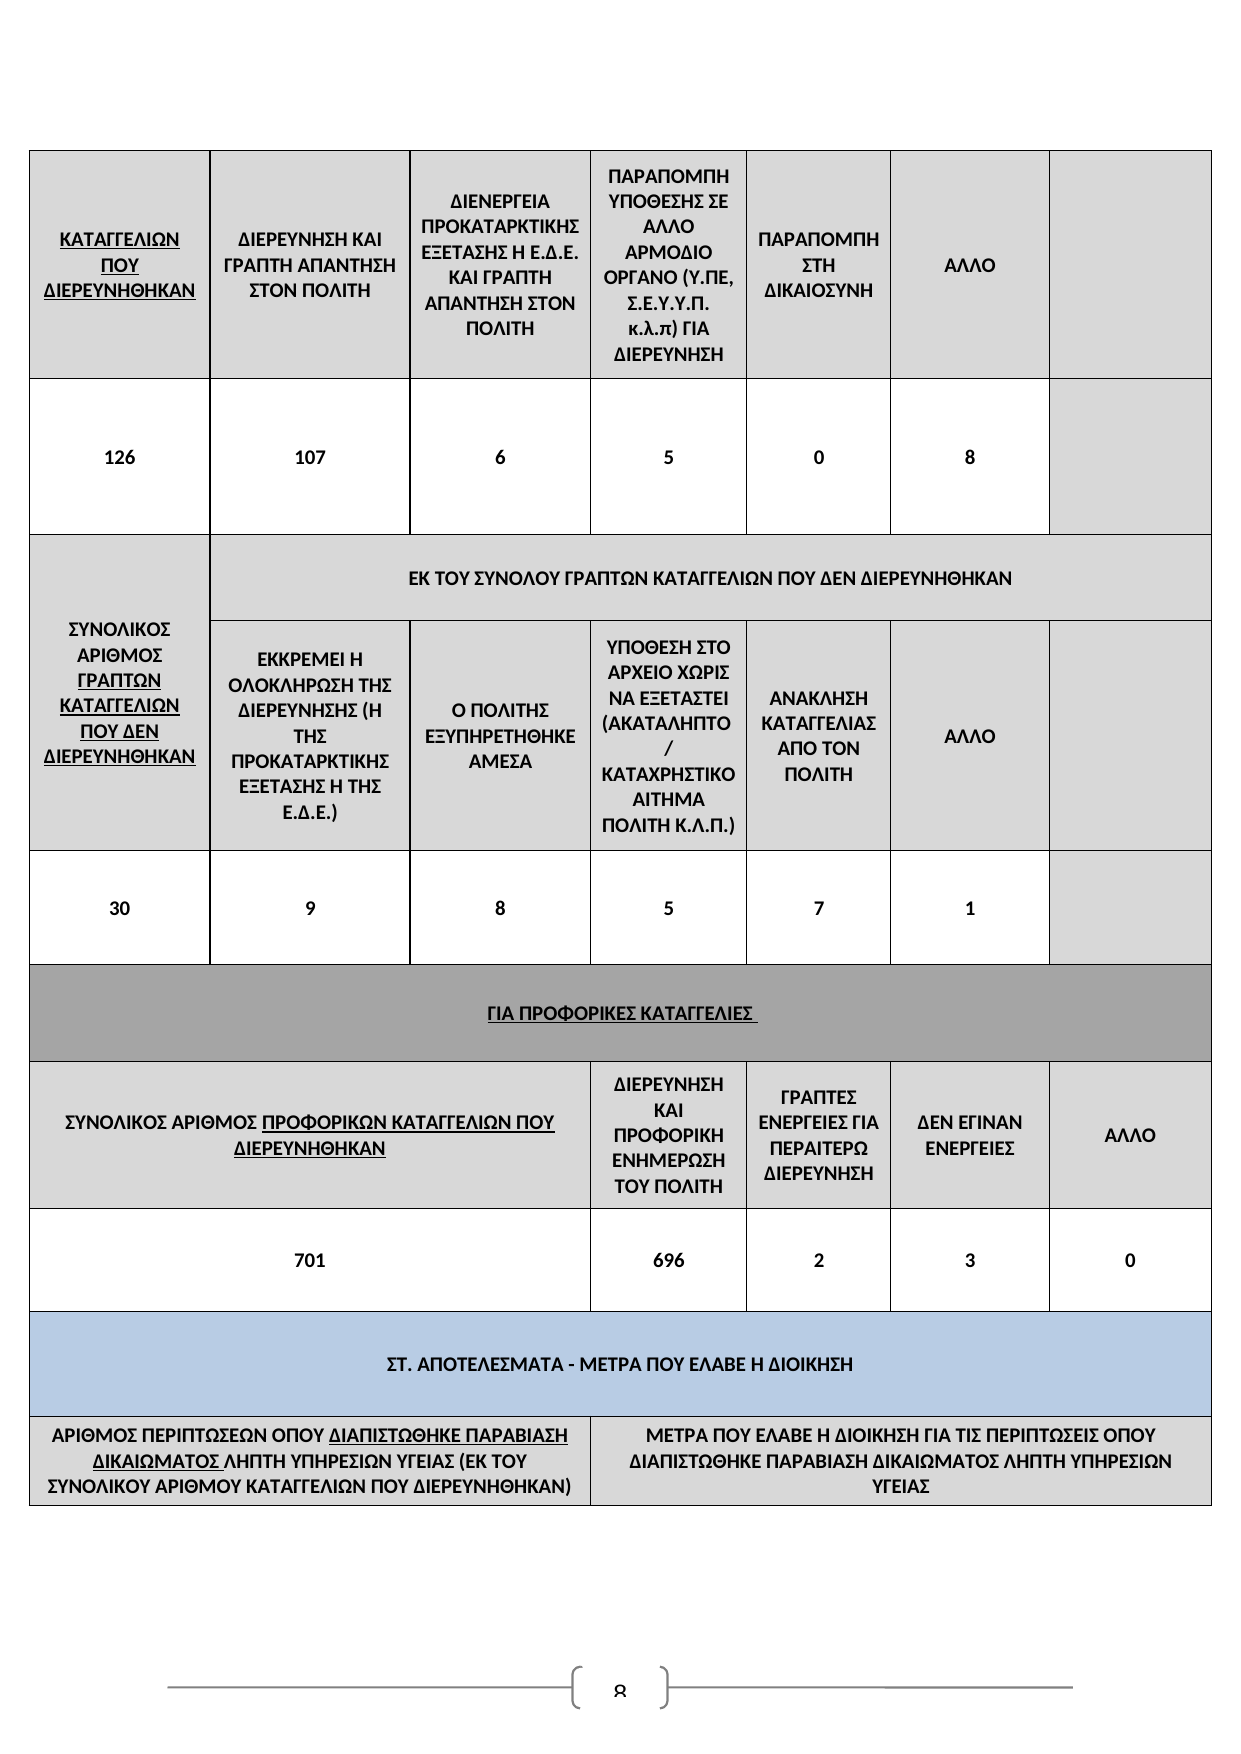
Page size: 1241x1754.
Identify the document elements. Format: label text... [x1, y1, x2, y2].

table_cell ΠΑΡΑΠΟΜΠΗ ΣΤΗ ΔΙΚΑΙΟΣΥΝΗ [747, 151, 890, 378]
table_cell ΕΚ ΤΟΥ ΣΥΝΟΛΟΥ ΓΡΑΠΤΩΝ ΚΑΤΑΓΓΕΛΙΩΝ ΠΟΥ ΔΕΝ ΔΙΕΡΕΥΝΗΘΗΚΑΝ [211, 535, 1211, 620]
table_cell 2 [747, 1209, 890, 1311]
table_cell 107 [211, 379, 409, 534]
table_cell ΣΥΝΟΛΙΚΟΣ ΑΡΙΘΜΟΣ ΓΡΑΠΤΩΝ ΚΑΤΑΓΓΕΛΙΩΝ ΠΟΥ ΔΕΝ ΔΙΕΡΕΥΝΗΘΗΚΑΝ [30, 535, 209, 850]
table_cell Ο ΠΟΛΙΤΗΣ ΕΞΥΠΗΡΕΤΗΘΗΚΕ ΑΜΕΣΑ [411, 621, 590, 850]
table_cell ΣΥΝΟΛΙΚΟΣ ΑΡΙΘΜΟΣ ΠΡΟΦΟΡΙΚΩΝ ΚΑΤΑΓΓΕΛΙΩΝ ΠΟΥ ΔΙΕΡΕΥΝΗΘΗΚΑΝ [30, 1062, 590, 1208]
table_cell ΓΙΑ ΠΡΟΦΟΡΙΚΕΣ ΚΑΤΑΓΓΕΛΙΕΣ [30, 965, 1211, 1061]
table_cell 7 [747, 851, 890, 964]
table_cell 696 [591, 1209, 746, 1311]
table_cell ΣΤ. ΑΠΟΤΕΛΕΣΜΑΤΑ - ΜΕΤΡΑ ΠΟΥ ΕΛΑΒΕ Η ΔΙΟΙΚΗΣΗ [30, 1312, 1211, 1416]
table_cell ΓΡΑΠΤΕΣ ΕΝΕΡΓΕΙΕΣ ΓΙΑ ΠΕΡΑΙΤΕΡΩ ΔΙΕΡΕΥΝΗΣΗ [747, 1062, 890, 1208]
table_cell ΕΚΚΡΕΜΕΙ Η ΟΛΟΚΛΗΡΩΣΗ ΤΗΣ ΔΙΕΡΕΥΝΗΣΗΣ (Η ΤΗΣ ΠΡΟΚΑΤΑΡΚΤΙΚΗΣ ΕΞΕΤΑΣΗΣ Η ΤΗΣ Ε.Δ.Ε.) [211, 621, 409, 850]
table_cell 30 [30, 851, 209, 964]
table_cell 126 [30, 379, 209, 534]
table_cell ΔΙΕΝΕΡΓΕΙΑ ΠΡΟΚΑΤΑΡΚΤΙΚΗΣ ΕΞΕΤΑΣΗΣ Η Ε.Δ.Ε. ΚΑΙ ΓΡΑΠΤΗ ΑΠΑΝΤΗΣΗ ΣΤΟΝ ΠΟΛΙΤΗ [411, 151, 590, 378]
table_cell 0 [1050, 1209, 1211, 1311]
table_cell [30, 151, 209, 378]
table_cell ΥΠΟΘΕΣΗ ΣΤΟ ΑΡΧΕΙΟ ΧΩΡΙΣ ΝΑ ΕΞΕΤΑΣΤΕΙ (ΑΚΑΤΑΛΗΠΤΟ / ΚΑΤΑΧΡΗΣΤΙΚΟ ΑΙΤΗΜΑ ΠΟΛΙΤΗ Κ.Λ.Π.) [591, 621, 746, 850]
table_cell [1050, 151, 1211, 378]
table_cell 6 [411, 379, 590, 534]
table_cell ΆΛΛΟ [1050, 1062, 1211, 1208]
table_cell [30, 1417, 590, 1505]
table_cell [1050, 621, 1211, 850]
table_cell 8 [411, 851, 590, 964]
table_cell ΔΙΕΡΕΥΝΗΣΗ ΚΑΙ ΠΡΟΦΟΡΙΚΗ ΕΝΗΜΕΡΩΣΗ ΤΟΥ ΠΟΛΙΤΗ [591, 1062, 746, 1208]
table_cell 3 [891, 1209, 1049, 1311]
table_cell 701 [30, 1209, 590, 1311]
table_cell 8 [891, 379, 1049, 534]
table_cell 0 [747, 379, 890, 534]
table_cell 1 [891, 851, 1049, 964]
table_cell ΔΙΕΡΕΥΝΗΣΗ ΚΑΙ ΓΡΑΠΤΗ ΑΠΑΝΤΗΣΗ ΣΤΟΝ ΠΟΛΙΤΗ [211, 151, 409, 378]
table_cell [1050, 379, 1211, 534]
table_cell ΔΕΝ ΕΓΙΝΑΝ ΕΝΕΡΓΕΙΕΣ [891, 1062, 1049, 1208]
table_cell 5 [591, 851, 746, 964]
table_cell 9 [211, 851, 409, 964]
table_cell 5 [591, 379, 746, 534]
table_cell ΜΕΤΡΑ ΠΟΥ ΕΛΑΒΕ Η ΔΙΟΙΚΗΣΗ ΓΙΑ ΤΙΣ ΠΕΡΙΠΤΩΣΕΙΣ ΟΠΟΥ ΔΙΑΠΙΣΤΩΘΗΚΕ ΠΑΡΑΒΙΑΣΗ ΔΙΚΑΙΩΜΑΤΟΣ ΛΗΠΤΗ ΥΠΗΡΕΣΙΩΝ ΥΓΕΙΑΣ [591, 1417, 1211, 1505]
table_cell ΑΝΑΚΛΗΣΗ ΚΑΤΑΓΓΕΛΙΑΣ ΑΠΌ ΤΟΝ ΠΟΛΙΤΗ [747, 621, 890, 850]
table_cell [1050, 851, 1211, 964]
table_cell ΆΛΛΟ [891, 151, 1049, 378]
table_cell ΠΑΡΑΠΟΜΠΗ ΥΠΟΘΕΣΗΣ ΣΕ ΆΛΛΟ ΑΡΜΟΔΙΟ ΟΡΓΑΝΟ (Υ.ΠΕ, Σ.Ε.Υ.Υ.Π. κ.λ.π) ΓΙΑ ΔΙΕΡΕΥΝΗΣΗ [591, 151, 746, 378]
table_cell ΆΛΛΟ [891, 621, 1049, 850]
